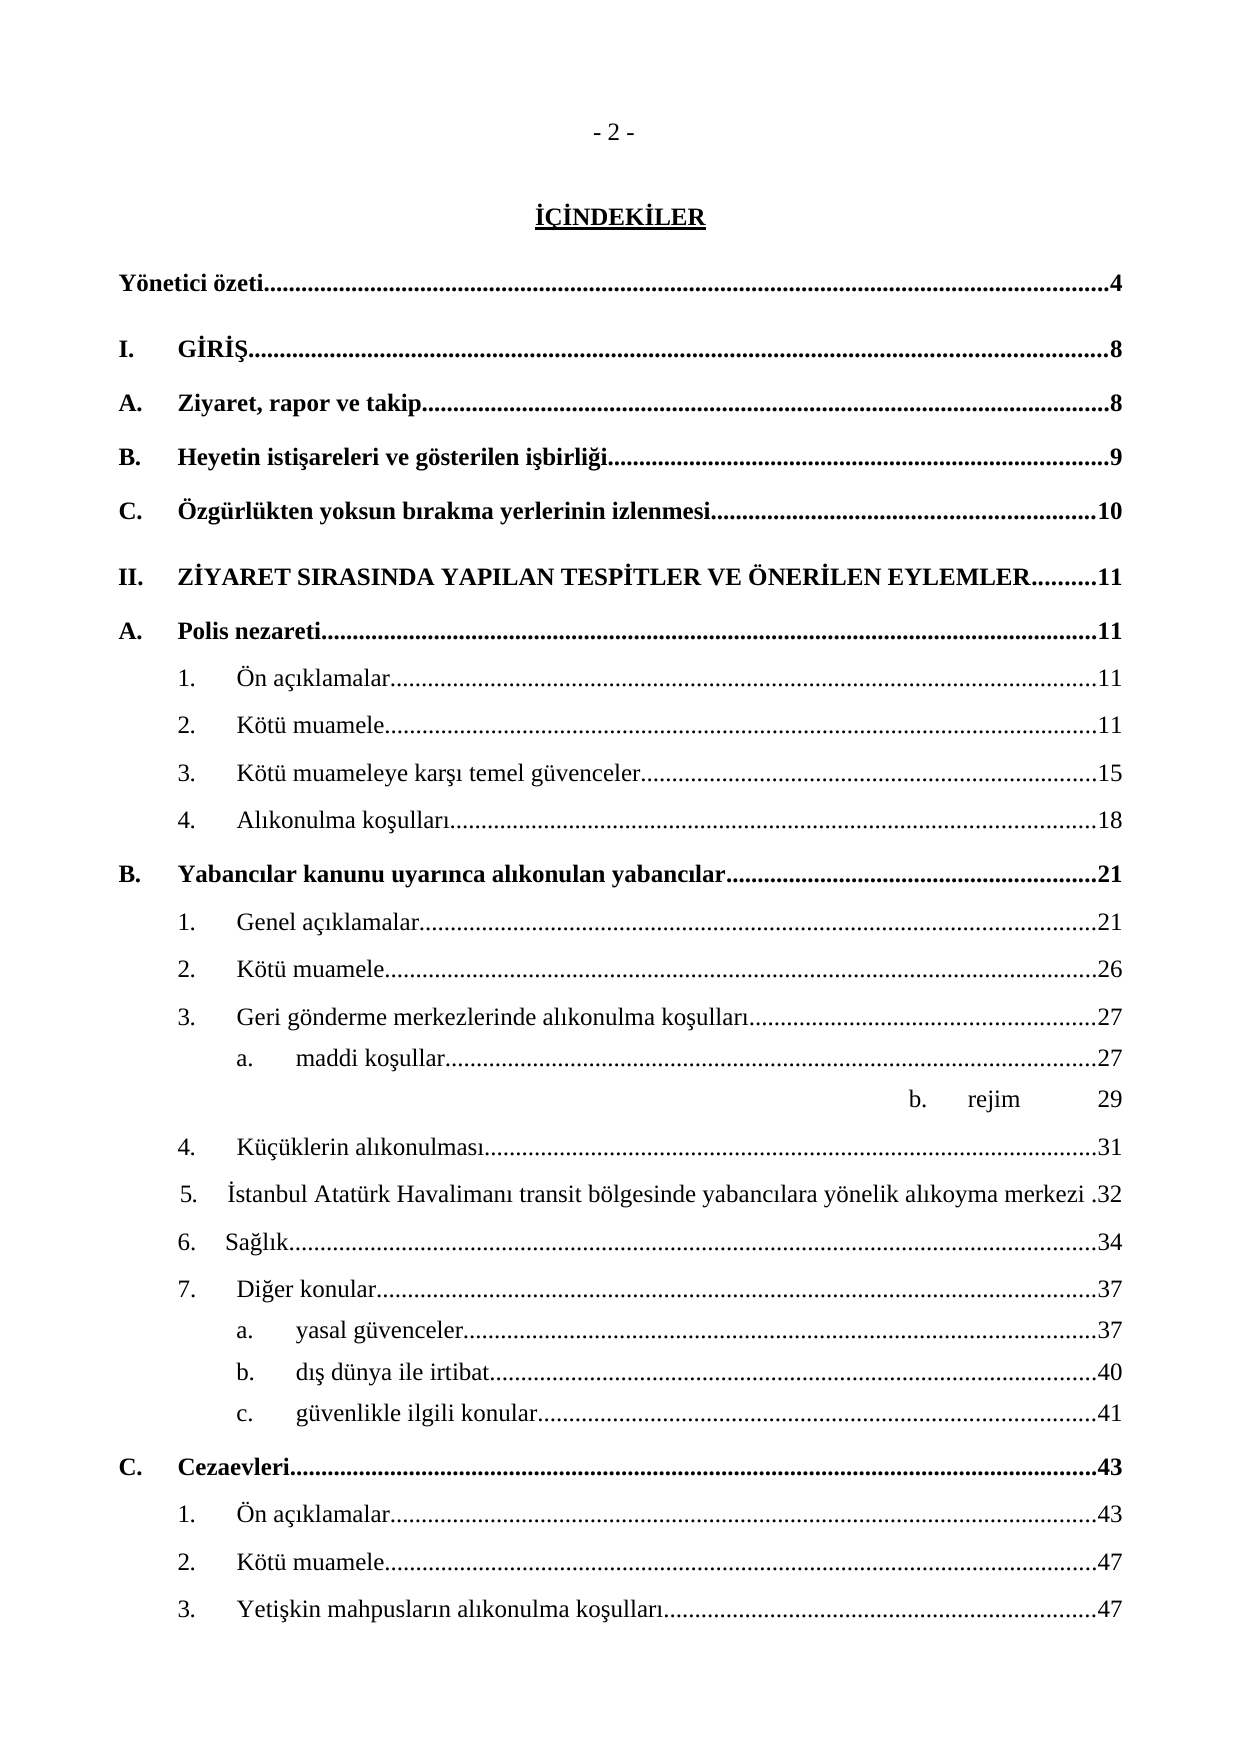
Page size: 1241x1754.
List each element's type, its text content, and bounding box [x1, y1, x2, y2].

text İÇİNDEKİLER [313, 202, 927, 231]
